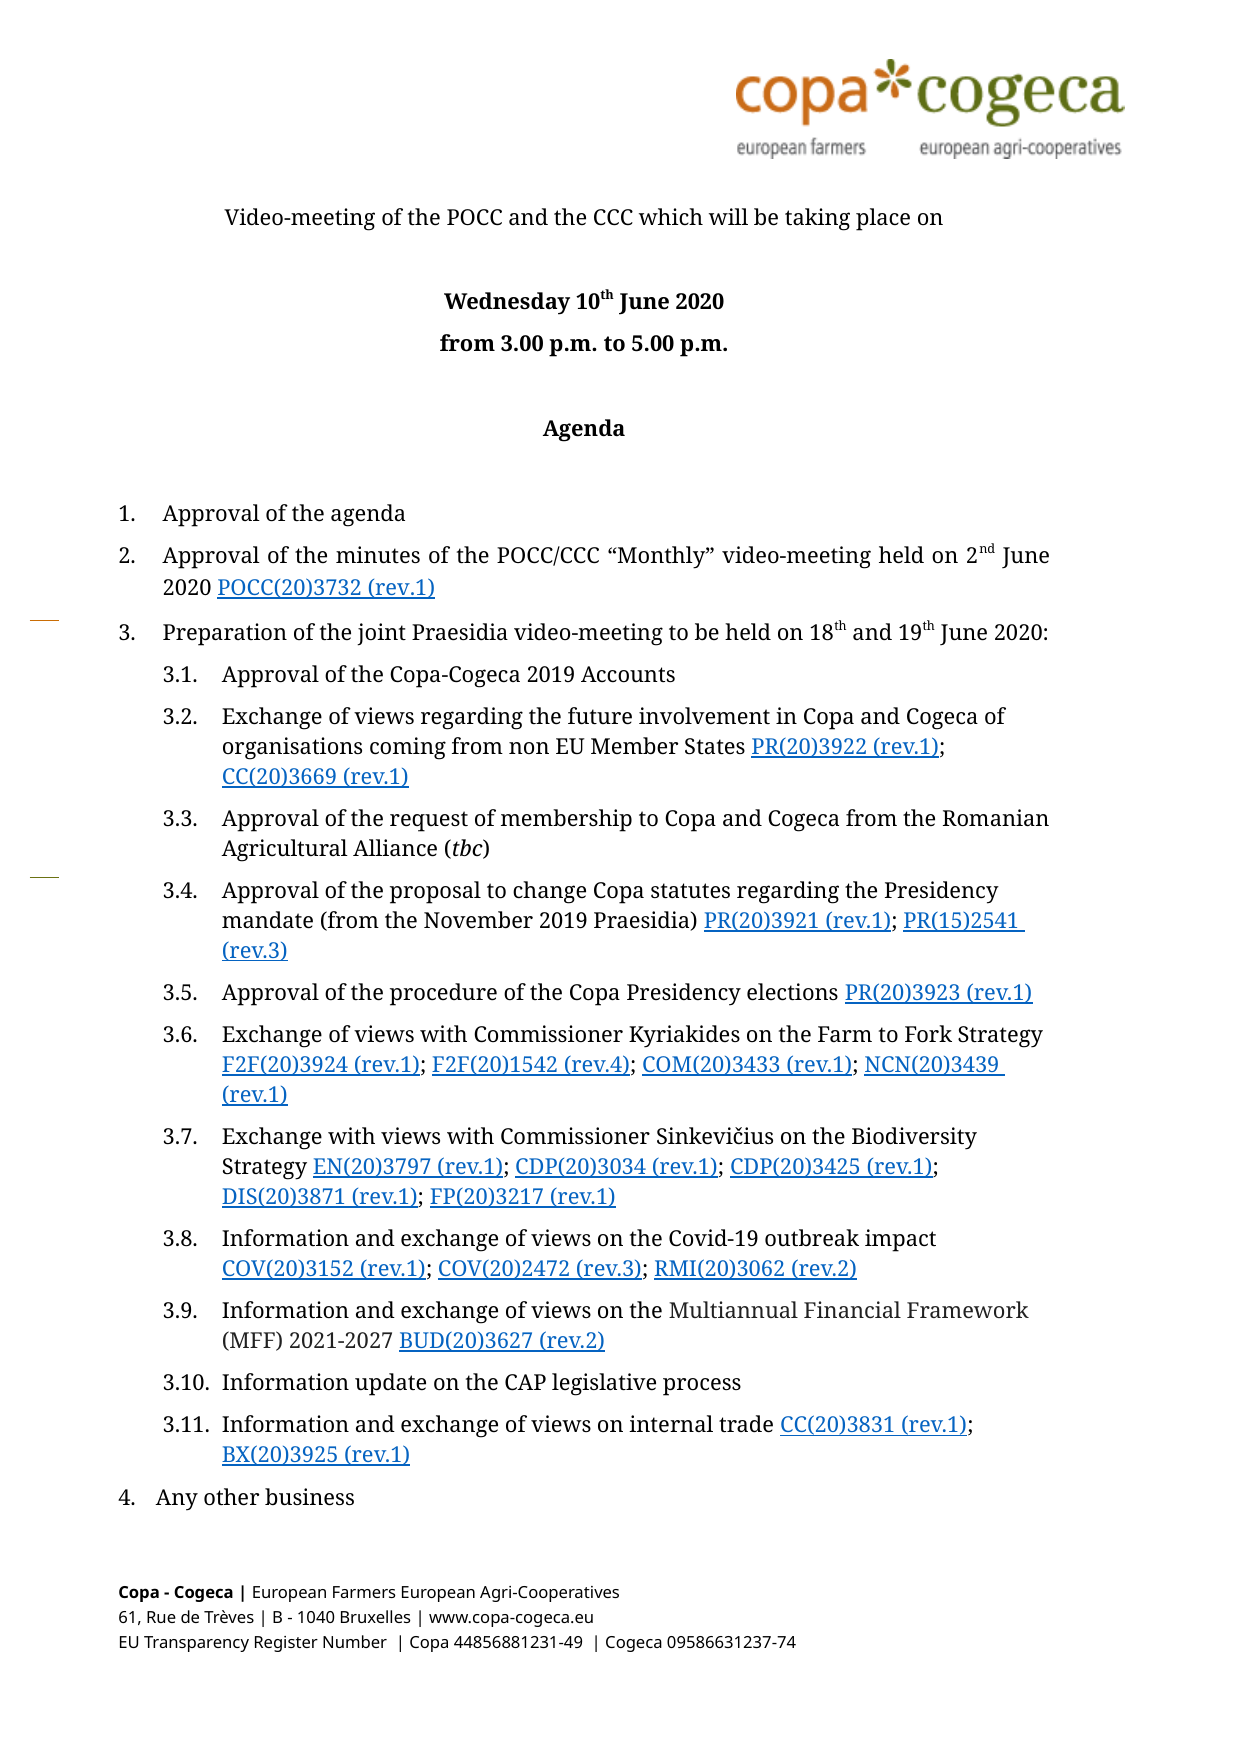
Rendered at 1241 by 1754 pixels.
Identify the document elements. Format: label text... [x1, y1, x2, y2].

list Information update on the CAP legislative process [162, 1367, 1050, 1397]
list Exchange of views with Commissioner Kyriakides on the Farm to Fork Strategy F2F(20)3924 (rev.1); F2F(20)1542 (rev.4); COM(20)3433 (rev.1); NCN(20)3439 (rev.1) [162, 1019, 1050, 1109]
list Approval of the minutes of the POCC/CCC “Monthly” video-meeting held on 2nd June 2020 POCC(20)3732 (rev.1) [118, 540, 1050, 602]
list Approval of the proposal to change Copa statutes regarding the Presidency mandate (from the November 2019 Praesidia) PR(20)3921 (rev.1); PR(15)2541 (rev.3) [162, 875, 1050, 964]
text Agenda [118, 413, 1050, 443]
picture [736, 59, 1125, 159]
list Approval of the request of membership to Copa and Cogeca from the Romanian Agricultural Alliance (tbc) [162, 803, 1050, 863]
list Exchange of views regarding the future involvement in Copa and Cogeca of organisations coming from non EU Member States PR(20)3922 (rev.1); CC(20)3669 (rev.1) [162, 701, 1050, 791]
list Exchange with views with Commissioner Sinkevičius on the Biodiversity Strategy EN(20)3797 (rev.1); CDP(20)3034 (rev.1); CDP(20)3425 (rev.1); DIS(20)3871 (rev.1); FP(20)3217 (rev.1) [162, 1121, 1050, 1211]
list Information and exchange of views on internal trade CC(20)3831 (rev.1); BX(20)3925 (rev.1) [162, 1409, 1050, 1469]
list Approval of the procedure of the Copa Presidency elections PR(20)3923 (rev.1) [162, 977, 1050, 1007]
text Wednesday 10th June 2020 [118, 286, 1050, 316]
text from 3.00 p.m. to 5.00 p.m. [118, 328, 1050, 358]
list Information and exchange of views on the Multiannual Financial Framework (MFF) 2021-2027 BUD(20)3627 (rev.2) [162, 1295, 1050, 1355]
text Video-meeting of the POCC and the CCC which will be taking place on [118, 202, 1050, 231]
list Preparation of the joint Praesidia video-meeting to be held on 18th and 19th June 2020: [118, 617, 1050, 646]
list Approval of the agenda [118, 498, 1050, 527]
list Information and exchange of views on the Covid-19 outbreak impact COV(20)3152 (rev.1); COV(20)2472 (rev.3); RMI(20)3062 (rev.2) [162, 1223, 1050, 1283]
list Any other business [118, 1482, 1050, 1511]
list Approval of the Copa-Cogeca 2019 Accounts [162, 659, 1050, 689]
